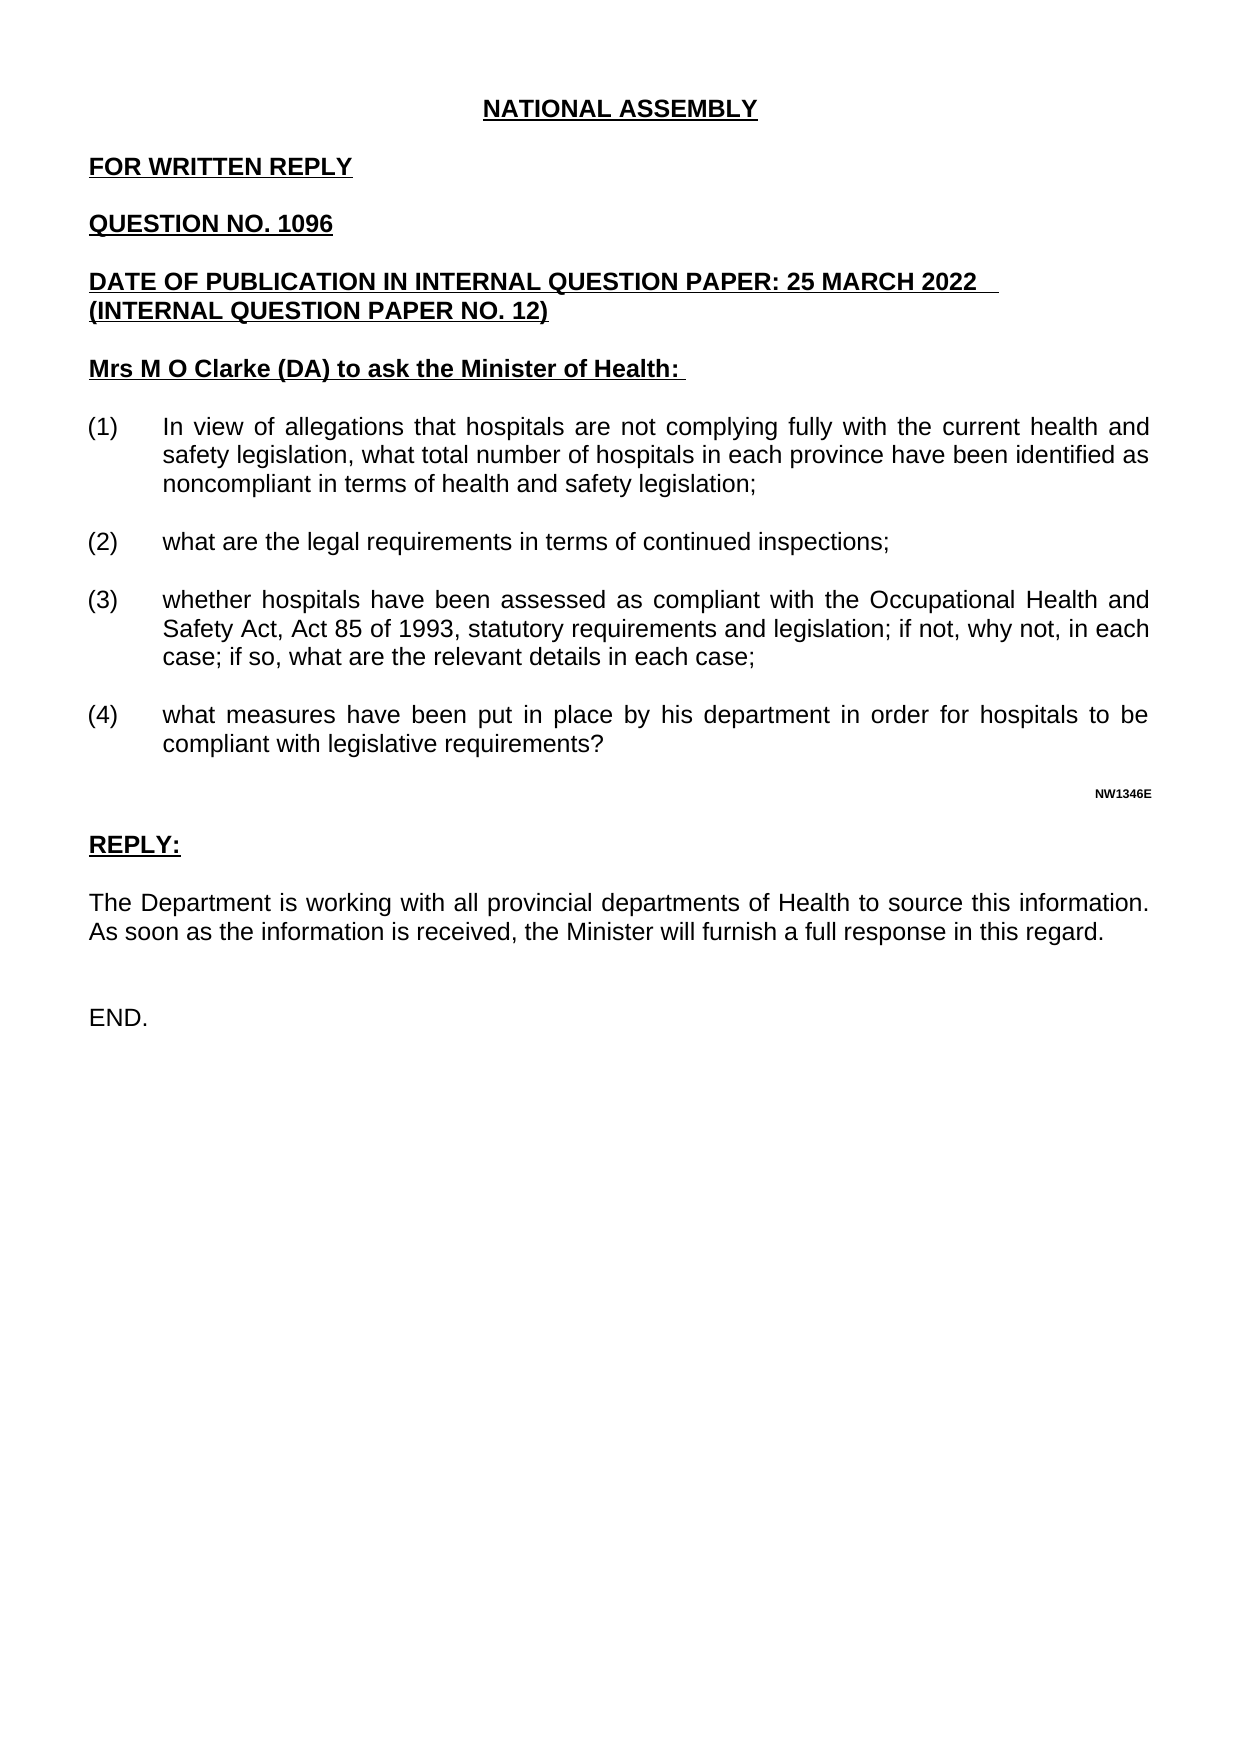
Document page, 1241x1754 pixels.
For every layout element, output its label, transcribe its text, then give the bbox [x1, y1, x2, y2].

text END. [89, 1003, 1152, 1032]
text (4) what measures have been put in place by his department in order for hospitals to be compliant with legislative requirements? [87, 700, 1152, 758]
text (INTERNAL QUESTION PAPER NO. 12) [89, 296, 1152, 324]
subtitle NATIONAL ASSEMBLY [89, 94, 1152, 123]
list The Department is working with all provincial departments of Health to source this information. As soon as the information is received, the Minister will furnish a full response in this regard. [89, 888, 1152, 946]
text DATE OF PUBLICATION IN INTERNAL QUESTION PAPER: 25 MARCH 2022 [89, 267, 1152, 296]
text (1) In view of allegations that hospitals are not complying fully with the current health and safety legislation, what total number of hospitals in each province have been identified as noncompliant in terms of health and safety legislation; [87, 412, 1152, 498]
text (2) what are the legal requirements in terms of continued inspections; [87, 527, 1152, 556]
text (3) whether hospitals have been assessed as compliant with the Occupational Health and Safety Act, Act 85 of 1993, statutory requirements and legislation; if not, why not, in each case; if so, what are the relevant details in each case; [87, 585, 1152, 671]
text REPLY: [89, 831, 1152, 859]
subtitle NW1346E [89, 787, 1152, 801]
text Mrs M O Clarke (DA) to ask the Minister of Health: [89, 354, 1152, 382]
text FOR WRITTEN REPLY [89, 152, 1152, 181]
text QUESTION NO. 1096 [89, 209, 1152, 238]
